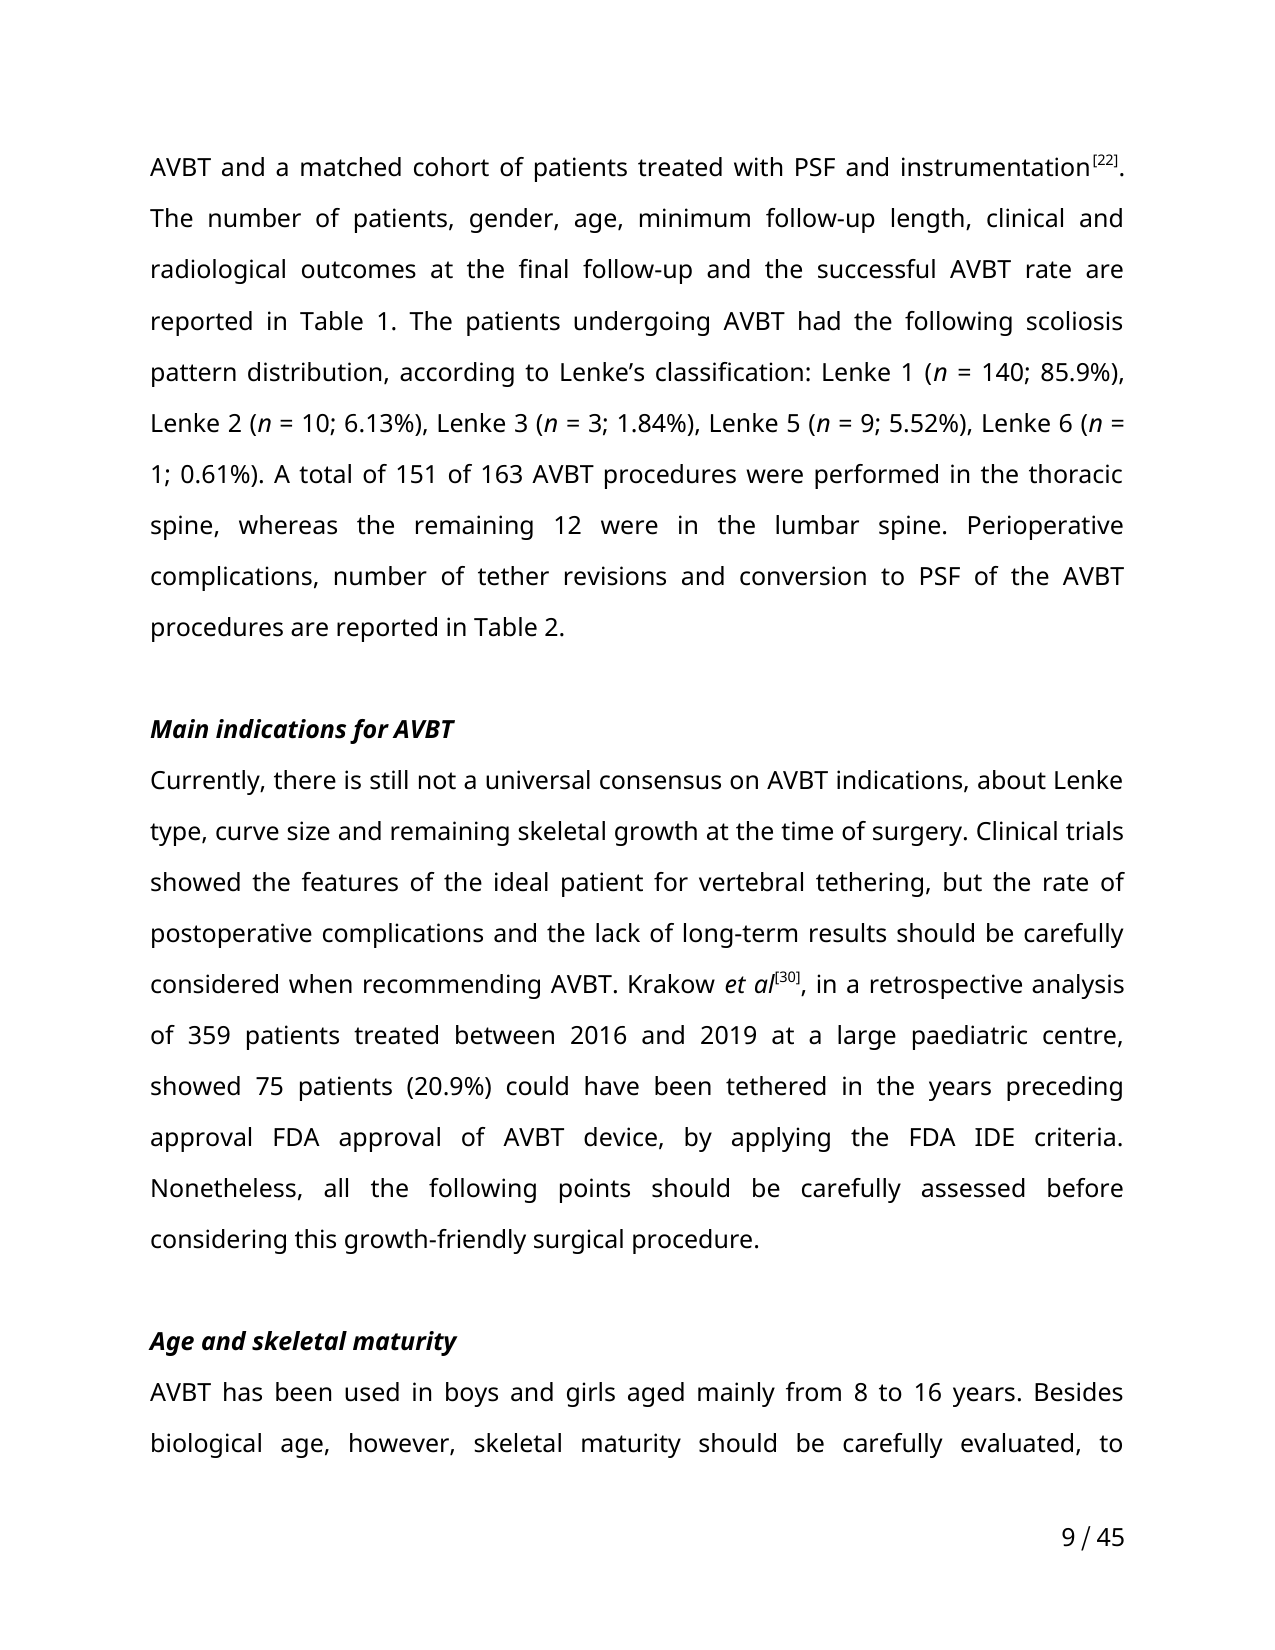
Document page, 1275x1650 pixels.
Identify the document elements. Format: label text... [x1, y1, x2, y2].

text Main indications for AVBT [150, 711, 1125, 746]
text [150, 150, 1125, 643]
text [150, 1375, 1125, 1460]
text Age and skeletal maturity [150, 1324, 1125, 1358]
text Currently, there is still not a universal consensus on AVBT indications, about Lenke type, curve size and remaining skeletal growth at the time of surgery. Clinical trials showed the features of the ideal patient for vertebral tethering, but the rate of postoperative complications and the lack of long-term results should be carefully considered when recommending AVBT. Krakow et al[30], in a retrospective analysis of 359 patients treated between 2016 and 2019 at a large paediatric centre, showed 75 patients (20.9%) could have been tethered in the years preceding approval FDA approval of AVBT device, by applying the FDA IDE criteria. Nonetheless, all the following points should be carefully assessed before considering this growth-friendly surgical procedure. [150, 762, 1125, 1256]
